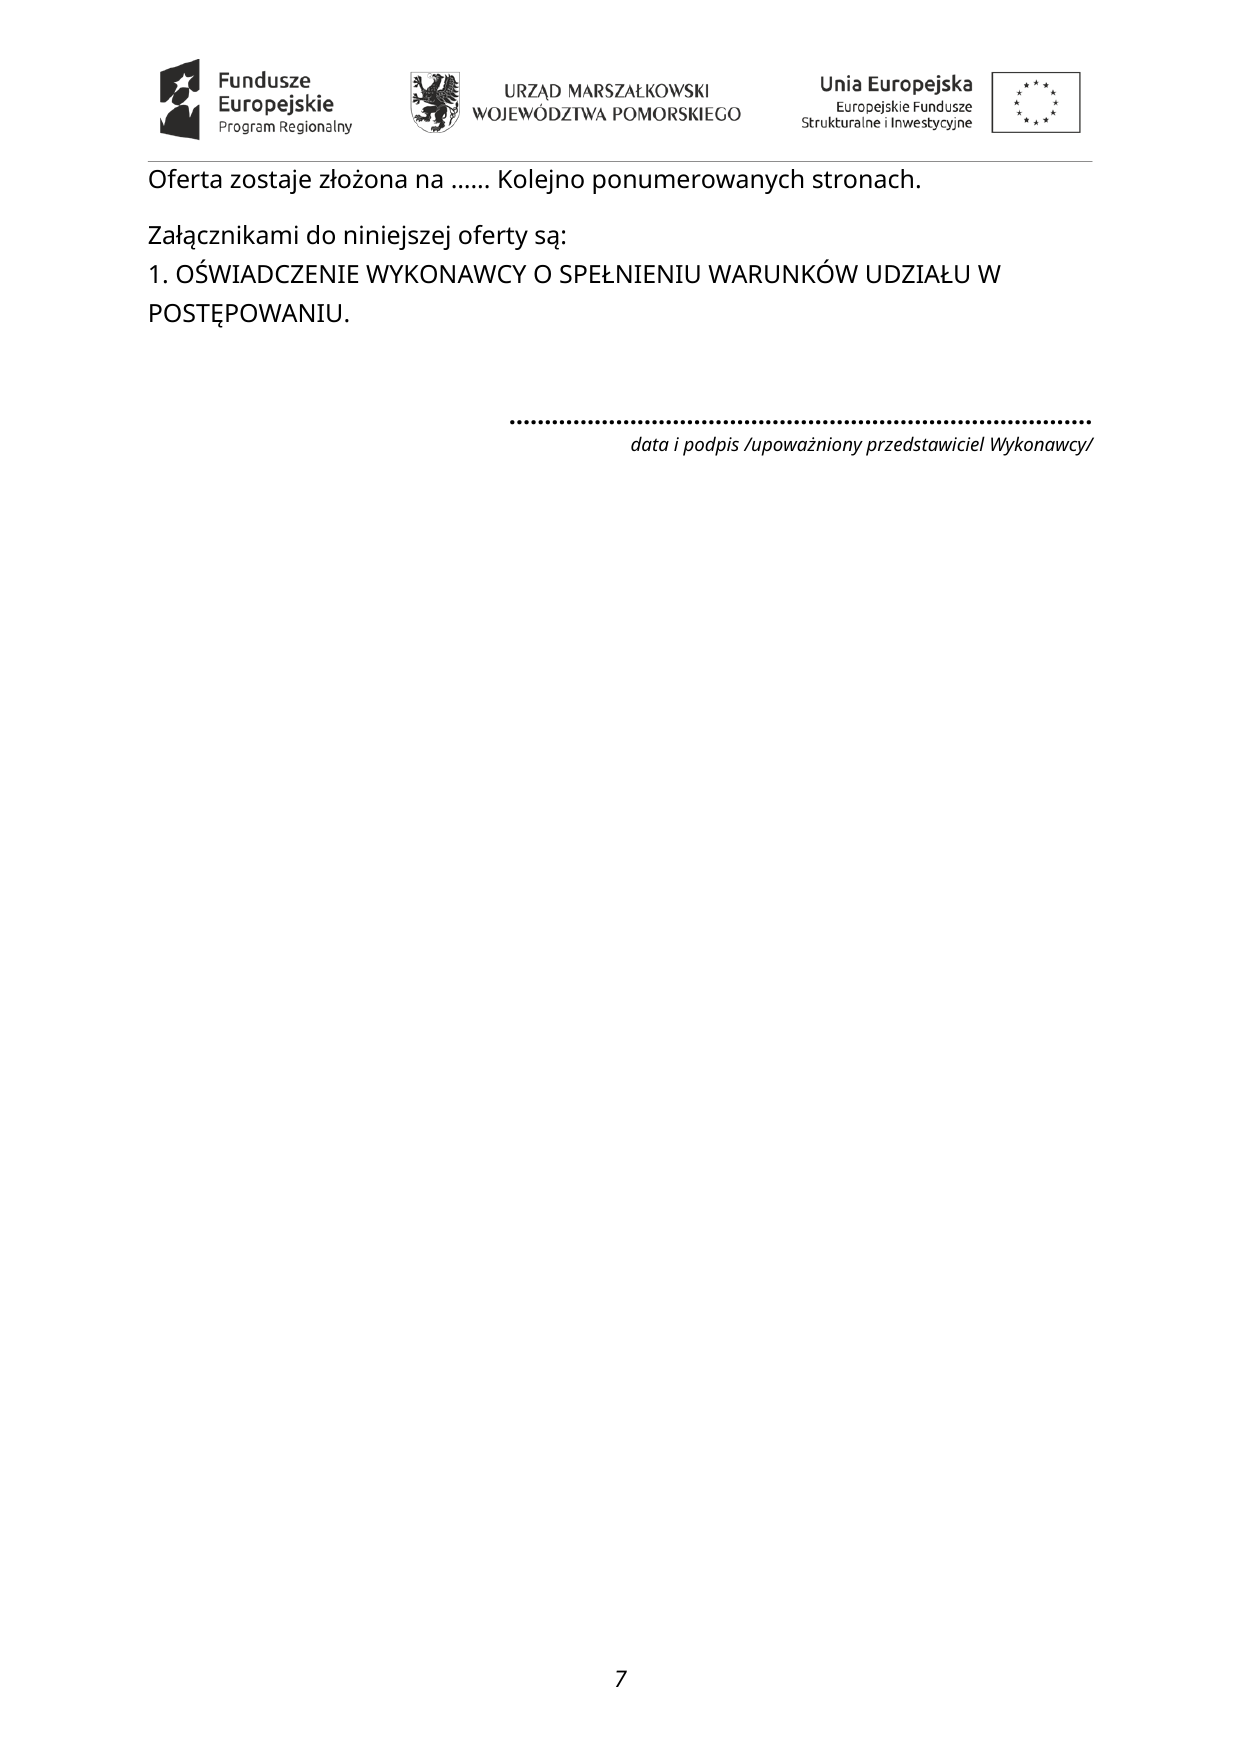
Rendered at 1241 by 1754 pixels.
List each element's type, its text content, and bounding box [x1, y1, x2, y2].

text Załącznikami do niniejszej oferty są: 1. OŚWIADCZENIE WYKONAWCY O SPEŁNIENIU WARUNKÓW UDZIAŁU W POSTĘPOWANIU. [148, 217, 1093, 330]
list ………………………………………………………………………. [148, 397, 1093, 431]
picture [147, 59, 1093, 162]
text Oferta zostaje złożona na …... Kolejno ponumerowanych stronach. [148, 162, 1093, 196]
text data i podpis /upoważniony przedstawiciel Wykonawcy/ [148, 431, 1093, 457]
